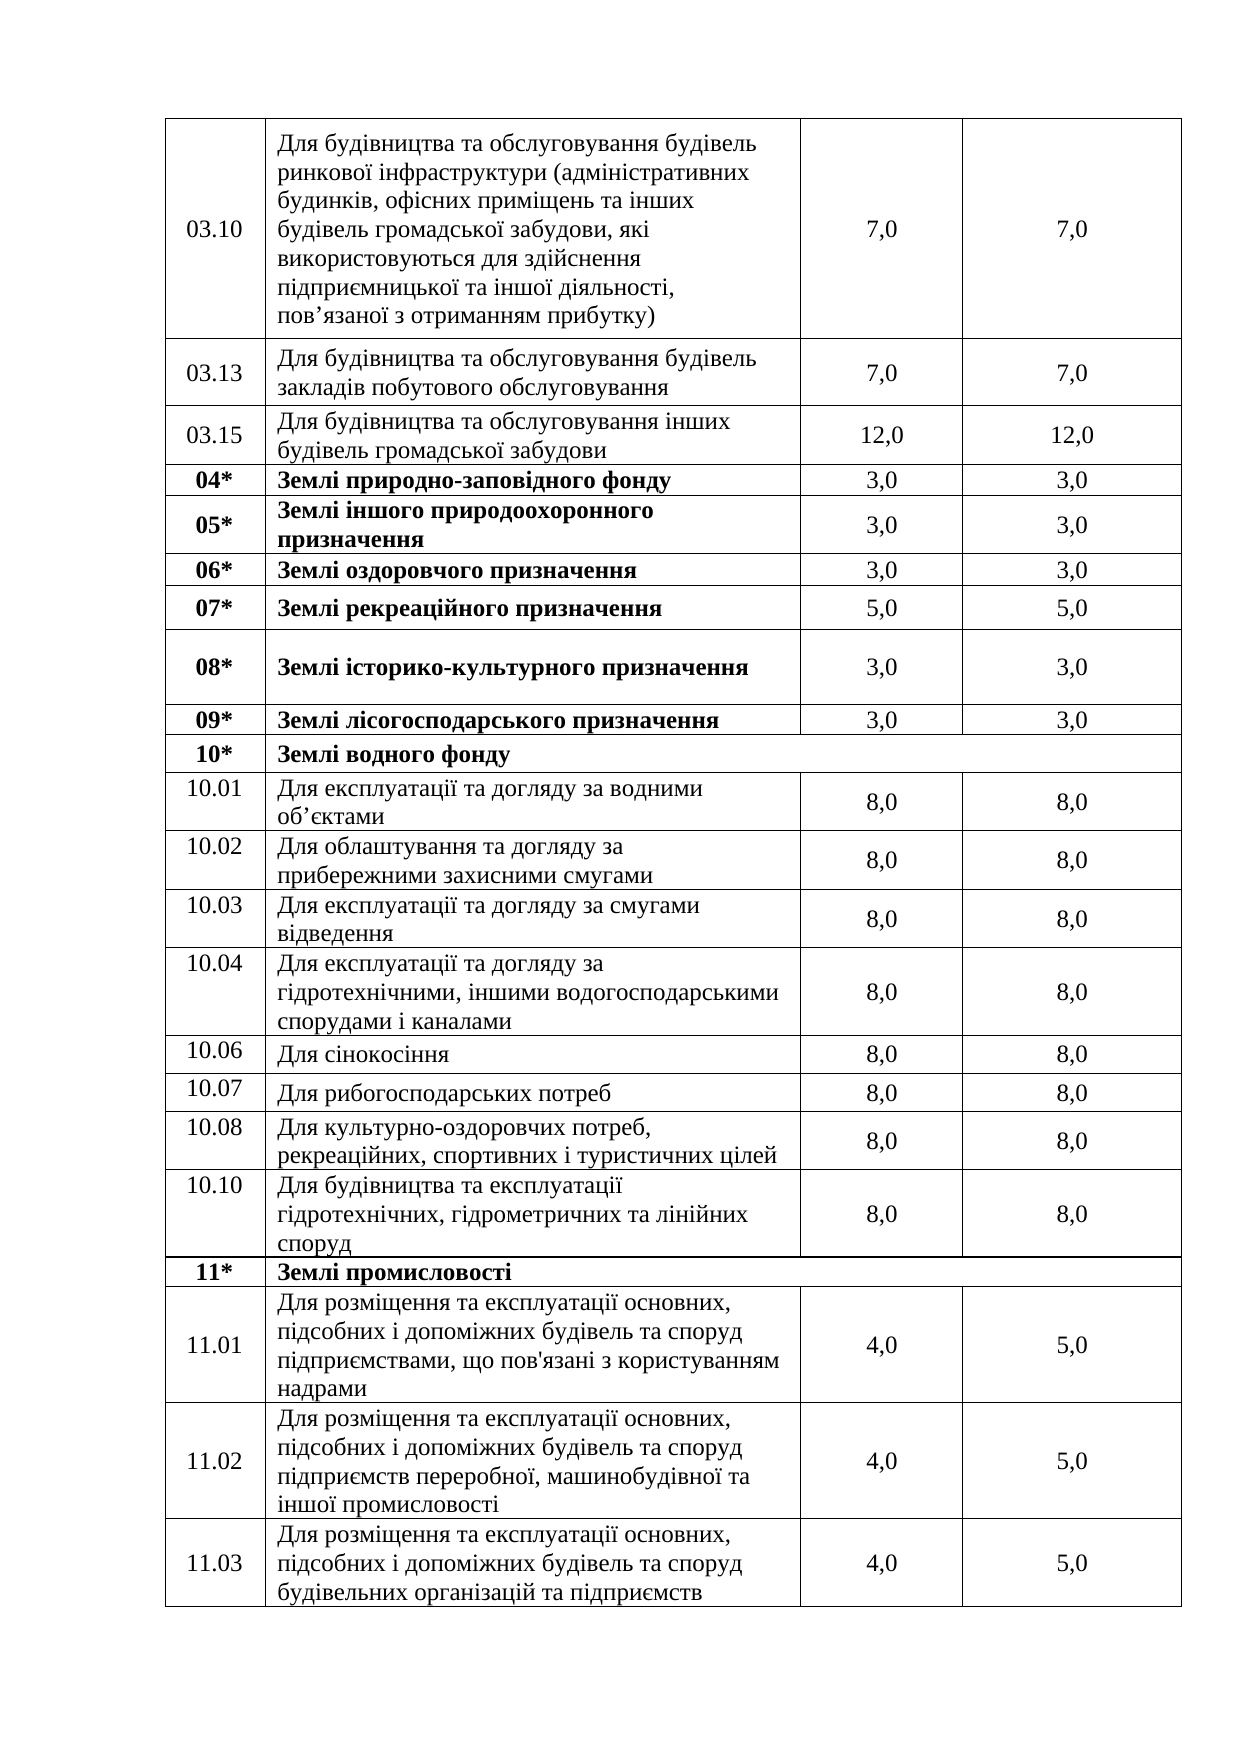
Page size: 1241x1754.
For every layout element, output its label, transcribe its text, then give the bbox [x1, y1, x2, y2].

table_cell 8,0 [801, 948, 962, 1034]
table_cell Для будівництва та обслуговування будівель закладів побутового обслуговування [266, 339, 800, 405]
table_cell 11.01 [166, 1287, 265, 1402]
table_cell 3,0 [801, 465, 962, 494]
table_cell 3,0 [963, 554, 1181, 585]
table_cell 3,0 [801, 554, 962, 585]
table_cell 7,0 [801, 339, 962, 405]
table_cell 12,0 [801, 406, 962, 463]
table_cell Для експлуатації та догляду за смугами відведення [266, 890, 800, 947]
table_cell Для облаштування та догляду за прибережними захисними смугами [266, 831, 800, 889]
table_cell 06* [166, 554, 265, 585]
table_cell 05* [166, 496, 265, 553]
table_cell Для сінокосіння [266, 1036, 800, 1072]
table_cell 3,0 [963, 630, 1181, 704]
table_cell 8,0 [963, 948, 1181, 1034]
table_cell 8,0 [963, 1074, 1181, 1111]
table_cell 10.03 [166, 890, 265, 947]
table_cell 3,0 [963, 496, 1181, 553]
table_cell Для культурно-оздоровчих потреб, рекреаційних, спортивних і туристичних цілей [266, 1112, 800, 1169]
table_cell Для експлуатації та догляду за водними об’єктами [266, 773, 800, 830]
table_cell 3,0 [801, 496, 962, 553]
table_cell Землі історико-культурного призначення [266, 630, 800, 704]
table_cell 10.07 [166, 1074, 265, 1111]
table_cell 03.15 [166, 406, 265, 463]
table_cell 5,0 [963, 1519, 1181, 1606]
table_cell 7,0 [963, 339, 1181, 405]
table_cell 5,0 [963, 1403, 1181, 1518]
table_cell 8,0 [963, 773, 1181, 830]
table_cell 8,0 [801, 831, 962, 889]
table_cell 8,0 [963, 831, 1181, 889]
table_cell 8,0 [801, 773, 962, 830]
table_cell 5,0 [963, 586, 1181, 629]
table_cell 8,0 [801, 1074, 962, 1111]
table_cell Землі водного фонду [266, 735, 1181, 772]
table_cell 08* [166, 630, 265, 704]
table_cell 10.04 [166, 948, 265, 1034]
table_cell 7,0 [801, 119, 962, 338]
table_cell Землі промисловості [266, 1258, 1181, 1286]
table_cell 8,0 [963, 890, 1181, 947]
table_cell 11.02 [166, 1403, 265, 1518]
table_cell 10.01 [166, 773, 265, 830]
table_cell Для будівництва та обслуговування інших будівель громадської забудови [266, 406, 800, 463]
table_cell Землі лісогосподарського призначення [266, 705, 800, 733]
table_cell 10.10 [166, 1170, 265, 1256]
table_cell Для розміщення та експлуатації основних, підсобних і допоміжних будівель та споруд підприємствами, що пов'язані з користуванням надрами [266, 1287, 800, 1402]
table_cell Для експлуатації та догляду за гідротехнічними, іншими водогосподарськими спорудами і каналами [266, 948, 800, 1034]
table_cell Землі іншого природоохоронного призначення [424, 496, 800, 553]
table_cell 3,0 [801, 630, 962, 704]
table_cell 10.02 [166, 831, 265, 889]
table_cell Для розміщення та експлуатації основних, підсобних і допоміжних будівель та споруд підприємств переробної, машинобудівної та іншої промисловості [266, 1403, 800, 1518]
table_cell 10* [166, 735, 265, 772]
table_cell 8,0 [963, 1170, 1181, 1256]
table_cell Для будівництва та експлуатації гідротехнічних, гідрометричних та лінійних споруд [266, 1170, 800, 1256]
table_cell Для рибогосподарських потреб [266, 1074, 800, 1111]
table_cell 4,0 [801, 1403, 962, 1518]
table_cell 8,0 [963, 1036, 1181, 1072]
table_cell 04* [166, 465, 265, 494]
table_cell 7,0 [963, 119, 1181, 338]
table_cell 09* [166, 705, 265, 733]
table_cell 4,0 [801, 1519, 962, 1606]
table_cell 5,0 [801, 586, 962, 629]
table_cell 07* [166, 586, 265, 629]
table_cell 10.08 [166, 1112, 265, 1169]
table_cell 11* [166, 1258, 265, 1286]
table_cell 03.13 [166, 339, 265, 405]
table_cell 5,0 [963, 1287, 1181, 1402]
table_cell 8,0 [801, 1170, 962, 1256]
table_cell 8,0 [801, 890, 962, 947]
table_cell 12,0 [963, 406, 1181, 463]
table_cell 3,0 [963, 705, 1181, 733]
table_cell 11.03 [166, 1519, 265, 1606]
table_cell 8,0 [801, 1036, 962, 1072]
table_cell Для розміщення та експлуатації основних, підсобних і допоміжних будівель та споруд будівельних організацій та підприємств [266, 1519, 800, 1606]
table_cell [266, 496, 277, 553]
table_cell 8,0 [963, 1112, 1181, 1169]
table_cell Землі природно-заповідного фонду [266, 465, 800, 494]
table_cell 8,0 [801, 1112, 962, 1169]
table_cell 10.06 [166, 1036, 265, 1072]
table_cell Землі оздоровчого призначення [266, 554, 800, 585]
table_cell Для будівництва та обслуговування будівель ринкової інфраструктури (адміністративних будинків, офісних приміщень та інших будівель громадської забудови, які використовуються для здійснення підприємницької та іншої діяльності, пов’язаної з отриманням прибутку) [266, 119, 800, 338]
table_cell 4,0 [801, 1287, 962, 1402]
table_cell 3,0 [963, 465, 1181, 494]
table_cell Землі рекреаційного призначення [266, 586, 800, 629]
table_cell 03.10 [166, 119, 265, 338]
table_cell 3,0 [801, 705, 962, 733]
